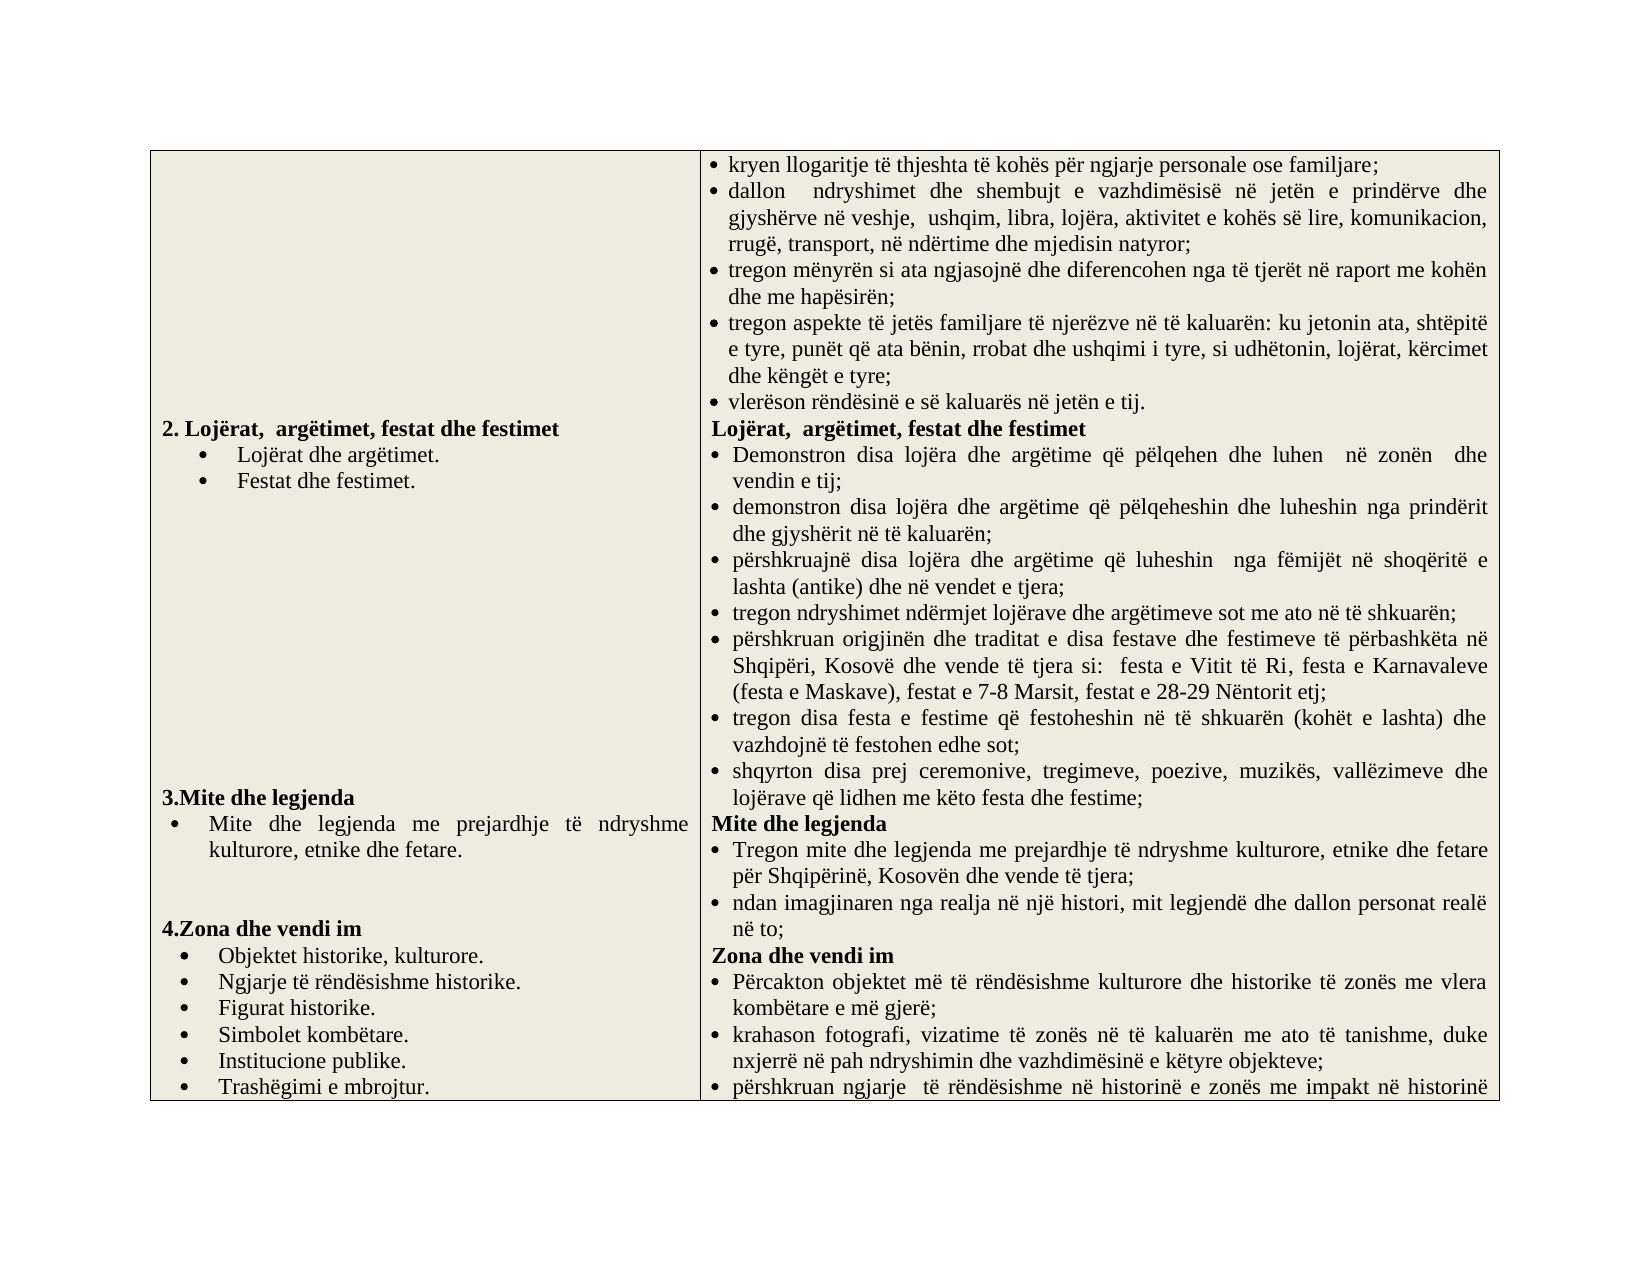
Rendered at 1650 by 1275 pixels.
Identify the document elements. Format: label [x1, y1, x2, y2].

table_cell [701, 151, 1499, 1100]
table_cell [151, 151, 700, 1100]
